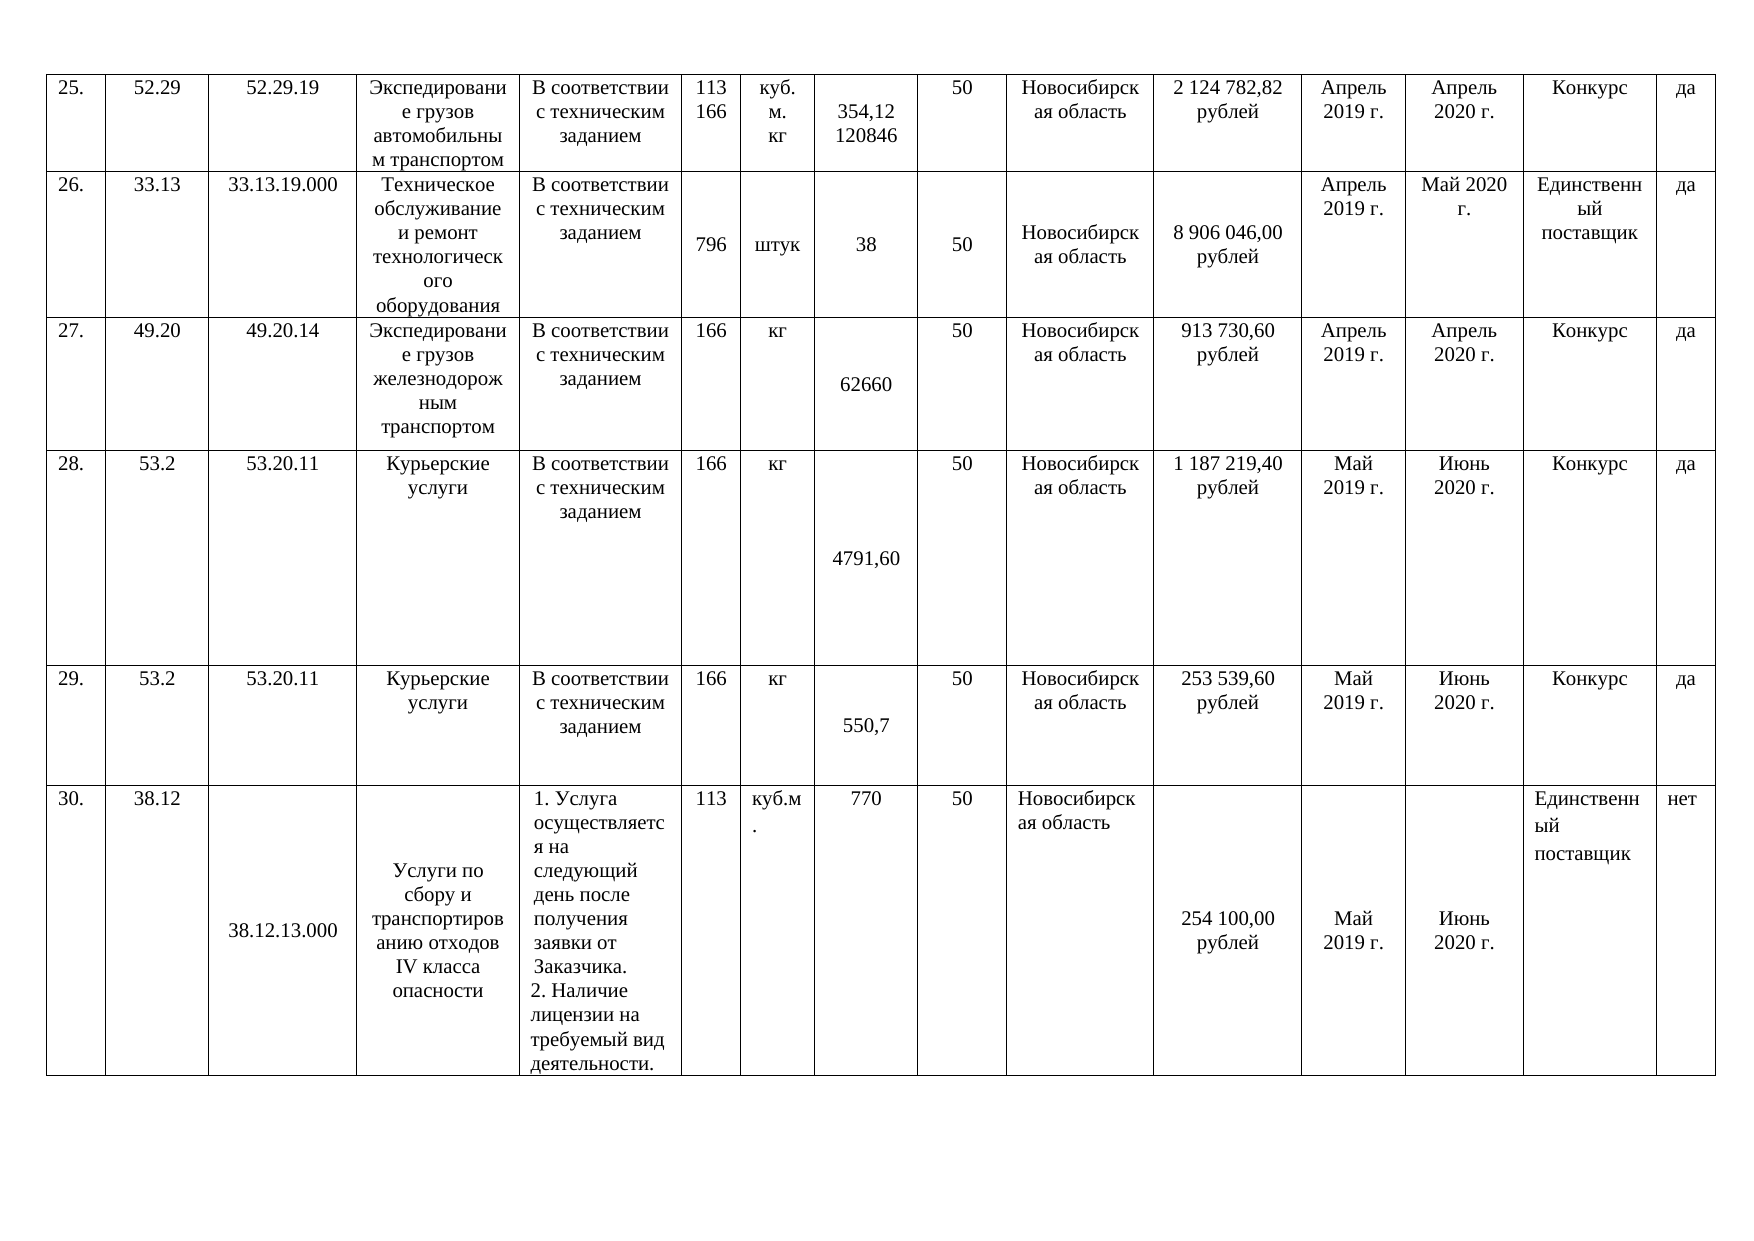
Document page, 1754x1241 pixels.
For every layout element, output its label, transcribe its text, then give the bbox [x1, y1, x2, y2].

table_cell Май 2019 г. [1302, 451, 1405, 664]
table_cell 254 100,00 рублей [1154, 786, 1301, 1074]
table_cell 49.20 [106, 318, 208, 449]
table_cell да [1657, 172, 1715, 317]
table_cell штук [741, 172, 814, 317]
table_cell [1007, 786, 1153, 1074]
table_cell 33.13.19.000 [209, 172, 356, 317]
table_cell 53.2 [106, 666, 208, 785]
table_cell Апрель 2019 г. [1302, 318, 1405, 449]
table_cell Единственный поставщик [1524, 172, 1656, 317]
table_cell да [1657, 318, 1715, 449]
table_cell В соответствии с техническим заданием [520, 666, 681, 785]
table_cell да [1657, 666, 1715, 785]
table_cell В соответствии с техническим заданием [520, 318, 681, 449]
table_cell да [1657, 75, 1715, 171]
table_cell 166 [682, 451, 740, 664]
table_cell Апрель 2019 г. [1302, 75, 1405, 171]
table_cell Новосибирская область [1007, 318, 1153, 449]
table_cell 770 [815, 786, 917, 1074]
table_cell 52.29 [106, 75, 208, 171]
table_cell Единственный поставщик [1524, 786, 1656, 1074]
table_cell 354,12 120846 [815, 75, 917, 171]
table_cell Конкурс [1524, 666, 1656, 785]
table_cell 113 [682, 786, 740, 1074]
table_cell Июнь 2020 г. [1406, 666, 1523, 785]
table_cell В соответствии с техническим заданием [520, 75, 681, 171]
table_cell 62660 [815, 318, 917, 449]
table_cell Май 2019 г. [1302, 786, 1405, 1074]
table_cell 38.12 [106, 786, 208, 1074]
table_cell Экспедирование грузов автомобильным транспортом [357, 75, 519, 171]
table_cell [47, 786, 105, 1074]
table_cell 550,7 [815, 666, 917, 785]
table_cell Услуги по сбору и транспортированию отходов IV класса опасности [357, 786, 519, 1074]
table_cell Курьерские услуги [357, 666, 519, 785]
table_cell Июнь 2020 г. [1406, 451, 1523, 664]
table_cell куб.м. [741, 786, 814, 1074]
table_cell да [1657, 451, 1715, 664]
table_cell [47, 666, 105, 785]
table_cell 8 906 046,00 рублей [1154, 172, 1301, 317]
table_cell 2 124 782,82 рублей [1154, 75, 1301, 171]
table_cell В соответствии с техническим заданием [520, 172, 681, 317]
table_cell 53.2 [106, 451, 208, 664]
table_cell 53.20.11 [209, 666, 356, 785]
table_cell Июнь 2020 г. [1406, 786, 1523, 1074]
table_cell 52.29.19 [209, 75, 356, 171]
table_cell 913 730,60 рублей [1154, 318, 1301, 449]
table_cell [47, 75, 105, 171]
table_cell Апрель 2019 г. [1302, 172, 1405, 317]
table_cell 50 [918, 451, 1006, 664]
table_cell В соответствии с техническим заданием [520, 451, 681, 664]
table_cell нет [1657, 786, 1715, 1074]
table_cell 38 [815, 172, 917, 317]
table_cell 166 [682, 666, 740, 785]
table_cell 49.20.14 [209, 318, 356, 449]
table_cell Новосибирская область [1007, 172, 1153, 317]
table_cell Техническое обслуживание и ремонт технологического оборудования [357, 172, 519, 317]
table_cell 50 [918, 318, 1006, 449]
table_cell 50 [918, 75, 1006, 171]
table_cell 50 [918, 172, 1006, 317]
table_cell 53.20.11 [209, 451, 356, 664]
table_cell Экспедирование грузов железнодорожным транспортом [357, 318, 519, 449]
table_cell 50 [918, 786, 1006, 1074]
table_cell 253 539,60 рублей [1154, 666, 1301, 785]
table_cell 50 [918, 666, 1006, 785]
table_cell 166 [682, 318, 740, 449]
table_cell 38.12.13.000 [209, 786, 356, 1074]
table_cell 1 187 219,40 рублей [1154, 451, 1301, 664]
table_cell кг [741, 666, 814, 785]
table_cell Конкурс [1524, 75, 1656, 171]
table_cell [47, 172, 105, 317]
table_cell 1. Услуга осуществляется на следующий день после получения заявки от Заказчика. 2. Наличие лицензии на требуемый вид деятельности. [520, 786, 681, 1074]
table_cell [1007, 75, 1153, 171]
table_cell Конкурс [1524, 451, 1656, 664]
table_cell кг [741, 451, 814, 664]
table_cell кг [741, 318, 814, 449]
table_cell Конкурс [1524, 318, 1656, 449]
table_cell 33.13 [106, 172, 208, 317]
table_cell Курьерские услуги [357, 451, 519, 664]
table_cell Май 2019 г. [1302, 666, 1405, 785]
table_cell [47, 451, 105, 664]
table_cell [47, 318, 105, 449]
table_cell 4791,60 [815, 451, 917, 664]
table_cell Май 2020 г. [1406, 172, 1523, 317]
table_cell куб. м. кг [741, 75, 814, 171]
table_cell Апрель 2020 г. [1406, 318, 1523, 449]
table_cell Новосибирская область [1007, 451, 1153, 664]
table_cell 113 166 [682, 75, 740, 171]
table_cell Апрель 2020 г. [1406, 75, 1523, 171]
table_cell Новосибирская область [1007, 666, 1153, 785]
table_cell 796 [682, 172, 740, 317]
